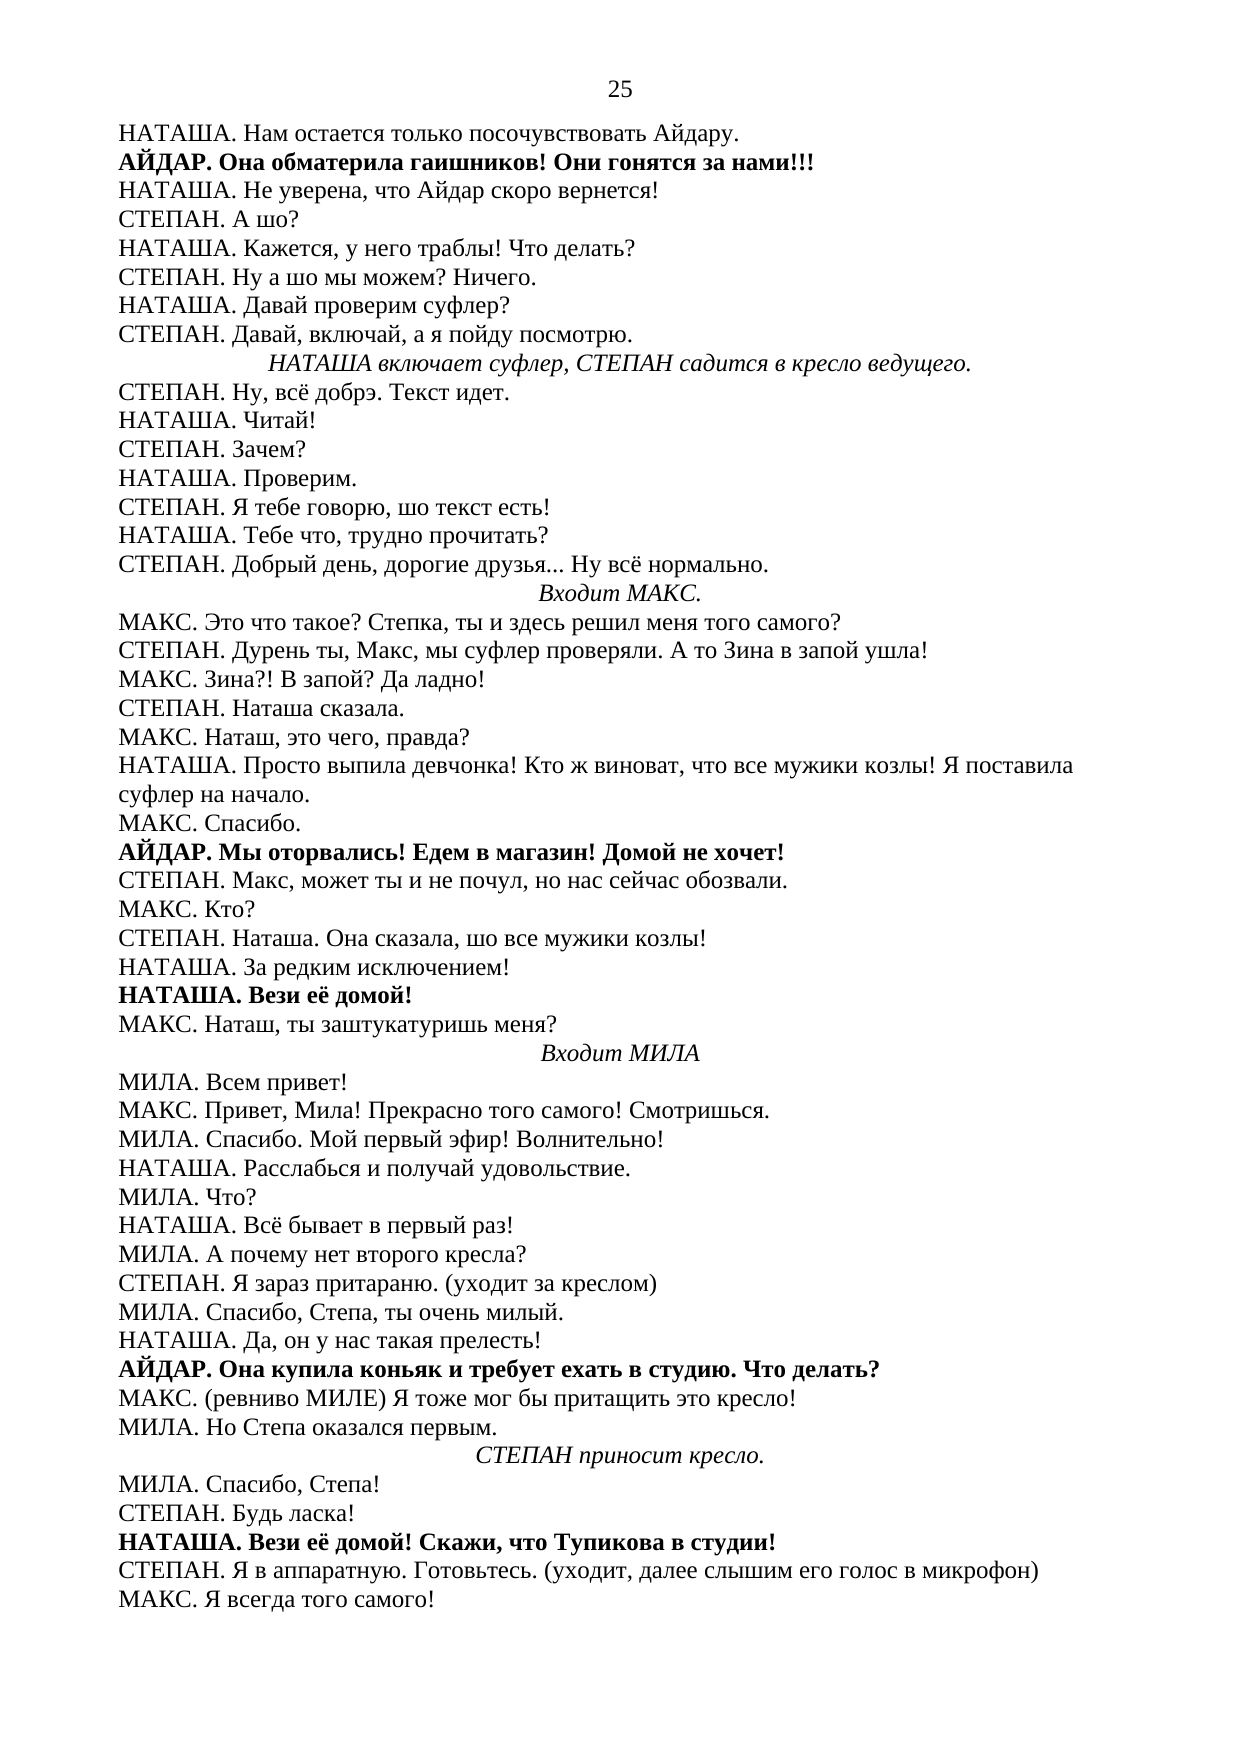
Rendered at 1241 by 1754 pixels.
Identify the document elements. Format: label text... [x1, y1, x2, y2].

text СТЕПАН. Добрый день, дорогие друзья... Ну всё нормально. [118, 549, 1122, 578]
text МИЛА. Спасибо. Мой первый эфир! Волнительно! [118, 1124, 1122, 1153]
text НАТАША. Давай проверим суфлер? [118, 291, 1122, 319]
text НАТАША включает суфлер, СТЕПАН садится в кресло ведущего. [118, 348, 1122, 377]
text НАТАША. Не уверена, что Айдар скоро вернется! [118, 176, 1122, 204]
text СТЕПАН. Ну а шо мы можем? Ничего. [118, 262, 1122, 291]
text МАКС. Это что такое? Степка, ты и здесь решил меня того самого? [118, 607, 1122, 636]
text НАТАША. Просто выпила девчонка! Кто ж виноват, что все мужики козлы! Я поставила суфлер на начало. [118, 751, 1122, 808]
text МИЛА. Спасибо, Степа! [118, 1469, 1122, 1498]
text МАКС. Кто? [118, 894, 1122, 923]
text СТЕПАН. Я тебе говорю, шо текст есть! [118, 492, 1122, 521]
text НАТАША. Расслабься и получай удовольствие. [118, 1153, 1122, 1182]
text СТЕПАН. Я в аппаратную. Готовьтесь. (уходит, далее слышим его голос в микрофон) [118, 1556, 1122, 1584]
text МИЛА. Спасибо, Степа, ты очень милый. [118, 1297, 1122, 1326]
text СТЕПАН. Дурень ты, Макс, мы суфлер проверяли. А то Зина в запой ушла! [118, 636, 1122, 664]
text МИЛА. Но Степа оказался первым. [118, 1412, 1122, 1441]
text НАТАША. Да, он у нас такая прелесть! [118, 1326, 1122, 1354]
text Входит МАКС. [118, 578, 1122, 607]
text МАКС. Наташ, это чего, правда? [118, 722, 1122, 751]
text МАКС. Привет, Мила! Прекрасно того самого! Смотришься. [118, 1096, 1122, 1124]
text СТЕПАН. Ну, всё добрэ. Текст идет. [118, 377, 1122, 406]
text НАТАША. Тебе что, трудно прочитать? [118, 521, 1122, 549]
text СТЕПАН приносит кресло. [118, 1441, 1122, 1469]
text НАТАША. Вези её домой! Скажи, что Тупикова в студии! [118, 1527, 1122, 1556]
text АЙДАР. Она купила коньяк и требует ехать в студию. Что делать? МАКС. (ревниво МИЛЕ) Я тоже мог бы притащить это кресло! [118, 1354, 1122, 1412]
text НАТАША. За редким исключением! [118, 952, 1122, 981]
text НАТАША. Кажется, у него траблы! Что делать? [118, 233, 1122, 262]
text СТЕПАН. Зачем? [118, 434, 1122, 463]
text НАТАША. Читай! [118, 406, 1122, 434]
text НАТАША. Вези её домой! [118, 981, 1122, 1009]
text МИЛА. Всем привет! [118, 1067, 1122, 1096]
text СТЕПАН. Макс, может ты и не почул, но нас сейчас обозвали. [118, 866, 1122, 894]
text Входит МИЛА [118, 1038, 1122, 1067]
text СТЕПАН. А шо? [118, 204, 1122, 233]
text МАКС. Я всегда того самого! [118, 1584, 1122, 1613]
text МИЛА. А почему нет второго кресла? [118, 1239, 1122, 1268]
text НАТАША. Всё бывает в первый раз! [118, 1211, 1122, 1239]
text АЙДАР. Мы оторвались! Едем в магазин! Домой не хочет! [118, 837, 1122, 866]
text НАТАША. Нам остается только посочувствовать Айдару. [118, 118, 1122, 147]
text СТЕПАН. Наташа сказала. [118, 693, 1122, 722]
text МАКС. Зина?! В запой? Да ладно! [118, 664, 1122, 693]
text МАКС. Спасибо. [118, 808, 1122, 837]
text МАКС. Наташ, ты заштукатуришь меня? [118, 1009, 1122, 1038]
text СТЕПАН. Будь ласка! [118, 1498, 1122, 1527]
text СТЕПАН. Наташа. Она сказала, шо все мужики козлы! [118, 923, 1122, 952]
text НАТАША. Проверим. [118, 463, 1122, 492]
text СТЕПАН. Я зараз притараню. (уходит за креслом) [118, 1268, 1122, 1297]
text СТЕПАН. Давай, включай, а я пойду посмотрю. [118, 319, 1122, 348]
text АЙДАР. Она обматерила гаишников! Они гонятся за нами!!! [118, 147, 1122, 176]
text МИЛА. Что? [118, 1182, 1122, 1211]
